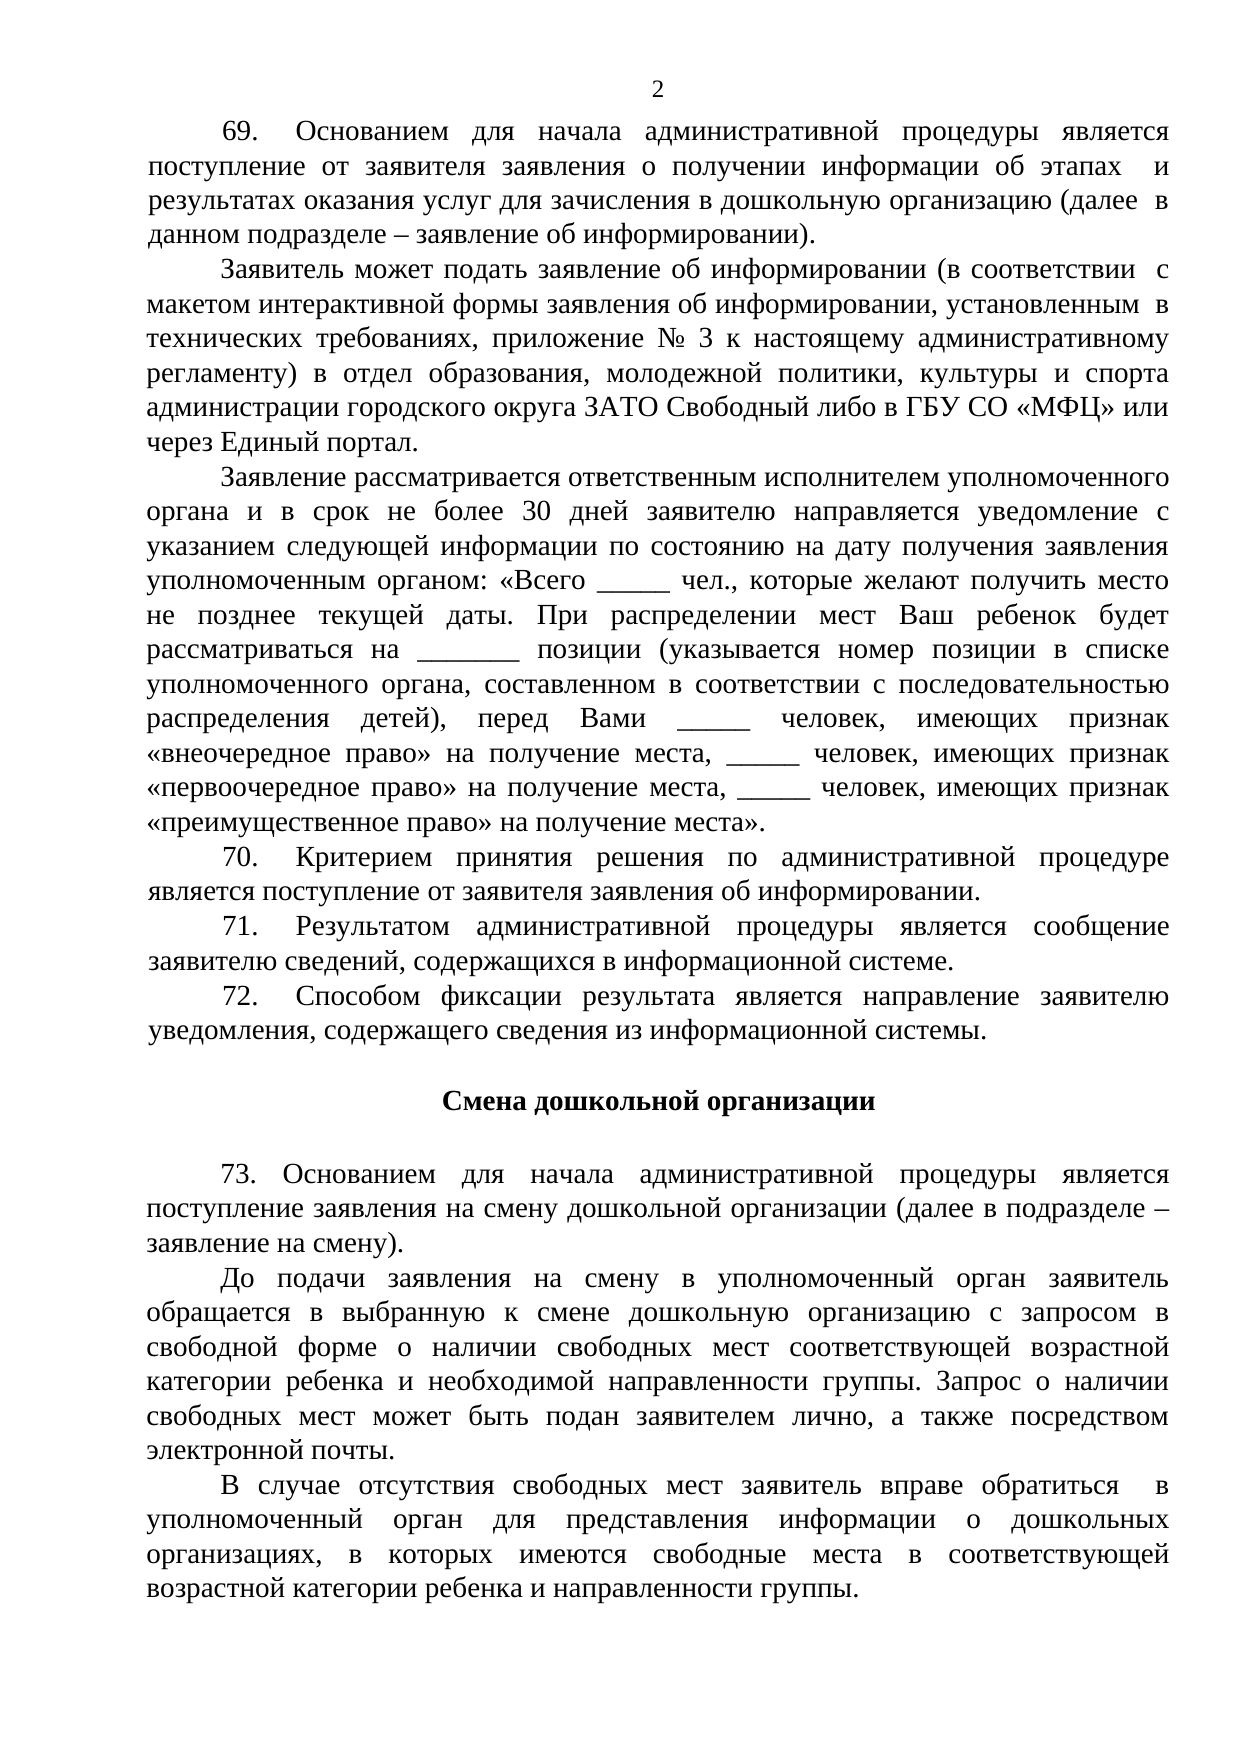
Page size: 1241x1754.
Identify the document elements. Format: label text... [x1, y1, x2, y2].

subtitle Смена дошкольной организации [166, 1083, 1151, 1117]
text 73. Основанием для начала административной процедуры является поступление заявления на смену дошкольной организации (далее в подразделе – заявление на смену). [146, 1156, 1170, 1258]
list Результатом административной процедуры является сообщение заявителю сведений, содержащихся в информационной системе. [148, 908, 1170, 976]
text Заявитель может подать заявление об информировании (в соответствии с макетом интерактивной формы заявления об информировании, установленным в технических требованиях, приложение № 3 к настоящему административному регламенту) в отдел образования, молодежной политики, культуры и спорта администрации городского округа ЗАТО Свободный либо в ГБУ СО «МФЦ» или через Единый портал. [146, 252, 1170, 458]
text До подачи заявления на смену в уполномоченный орган заявитель обращается в выбранную к смене дошкольную организацию с запросом в свободной форме о наличии свободных мест соответствующей возрастной категории ребенка и необходимой направленности группы. Запрос о наличии свободных мест может быть подан заявителем лично, а также посредством электронной почты. [146, 1260, 1170, 1466]
text Заявление рассматривается ответственным исполнителем уполномоченного органа и в срок не более 30 дней заявителю направляется уведомление с указанием следующей информации по состоянию на дату получения заявления уполномоченным органом: «Всего _____ чел., которые желают получить место не позднее текущей даты. При распределении мест Ваш ребенок будет рассматриваться на _______ позиции (указывается номер позиции в списке уполномоченного органа, составленном в соответствии с последовательностью распределения детей), перед Вами _____ человек, имеющих признак «внеочередное право» на получение места, _____ человек, имеющих признак «первоочередное право» на получение места, _____ человек, имеющих признак «преимущественное право» на получение места». [146, 459, 1170, 837]
text В случае отсутствия свободных мест заявитель вправе обратиться в уполномоченный орган для представления информации о дошкольных организациях, в которых имеются свободные места в соответствующей возрастной категории ребенка и направленности группы. [146, 1467, 1170, 1604]
list Критерием принятия решения по административной процедуре является поступление от заявителя заявления об информировании. [148, 839, 1170, 907]
list Основанием для начала административной процедуры является поступление от заявителя заявления о получении информации об этапах и результатах оказания услуг для зачисления в дошкольную организацию (далее в данном подразделе – заявление об информировании). [148, 113, 1170, 250]
list Способом фиксации результата является направление заявителю уведомления, содержащего сведения из информационной системы. [148, 978, 1170, 1046]
